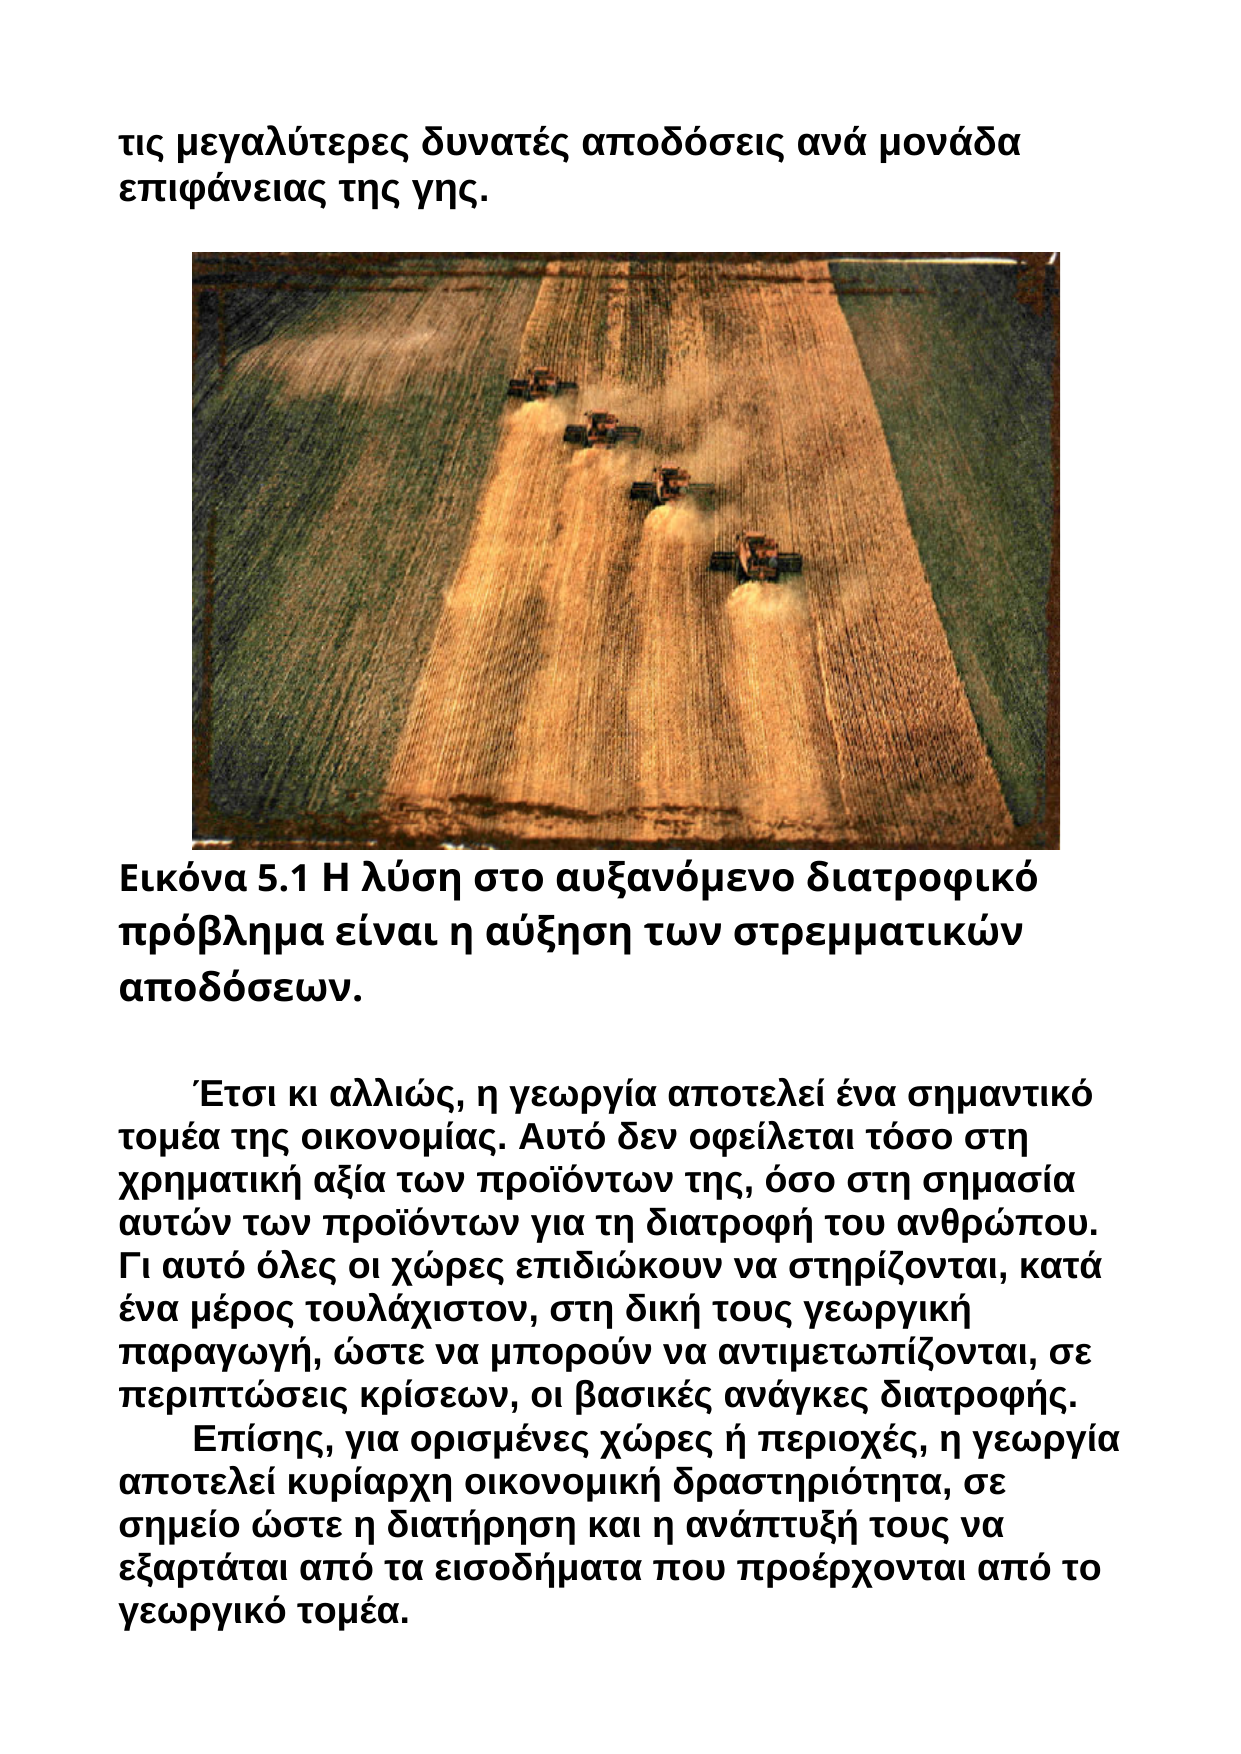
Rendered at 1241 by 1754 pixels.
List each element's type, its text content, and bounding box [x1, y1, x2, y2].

text Επίσης, για ορισμένες χώρες ή περιοχές, η γεωργία αποτελεί κυρίαρχη οικονομική δραστηριότητα, σε σημείο ώστε η διατήρηση και η ανάπτυξή τους να εξαρτάται από τα εισοδήματα που προέρχονται από το γεωργικό τομέα. [118, 1416, 1122, 1631]
text Έτσι κι αλλιώς, η γεωργία αποτελεί ένα σημαντικό τομέα της οικονομίας. Αυτό δεν οφείλεται τόσο στη χρηματική αξία των προϊόντων της, όσο στη σημασία αυτών των προϊόντων για τη διατροφή του ανθρώπου. Γι αυτό όλες οι χώρες επιδιώκουν να στηρίζονται, κατά ένα μέρος τουλάχιστον, στη δική τους γεωργική παραγωγή, ώστε να μπορούν να αντιμετωπίζονται, σε περιπτώσεις κρίσεων, οι βασικές ανάγκες διατροφής. [118, 1071, 1122, 1416]
text Εικόνα 5.1 Η λύση στο αυξανόμενο διατροφικό πρόβλημα είναι η αύξηση των στρεμματικών αποδόσεων. [118, 849, 1122, 1014]
picture [192, 252, 1061, 850]
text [118, 118, 1122, 209]
